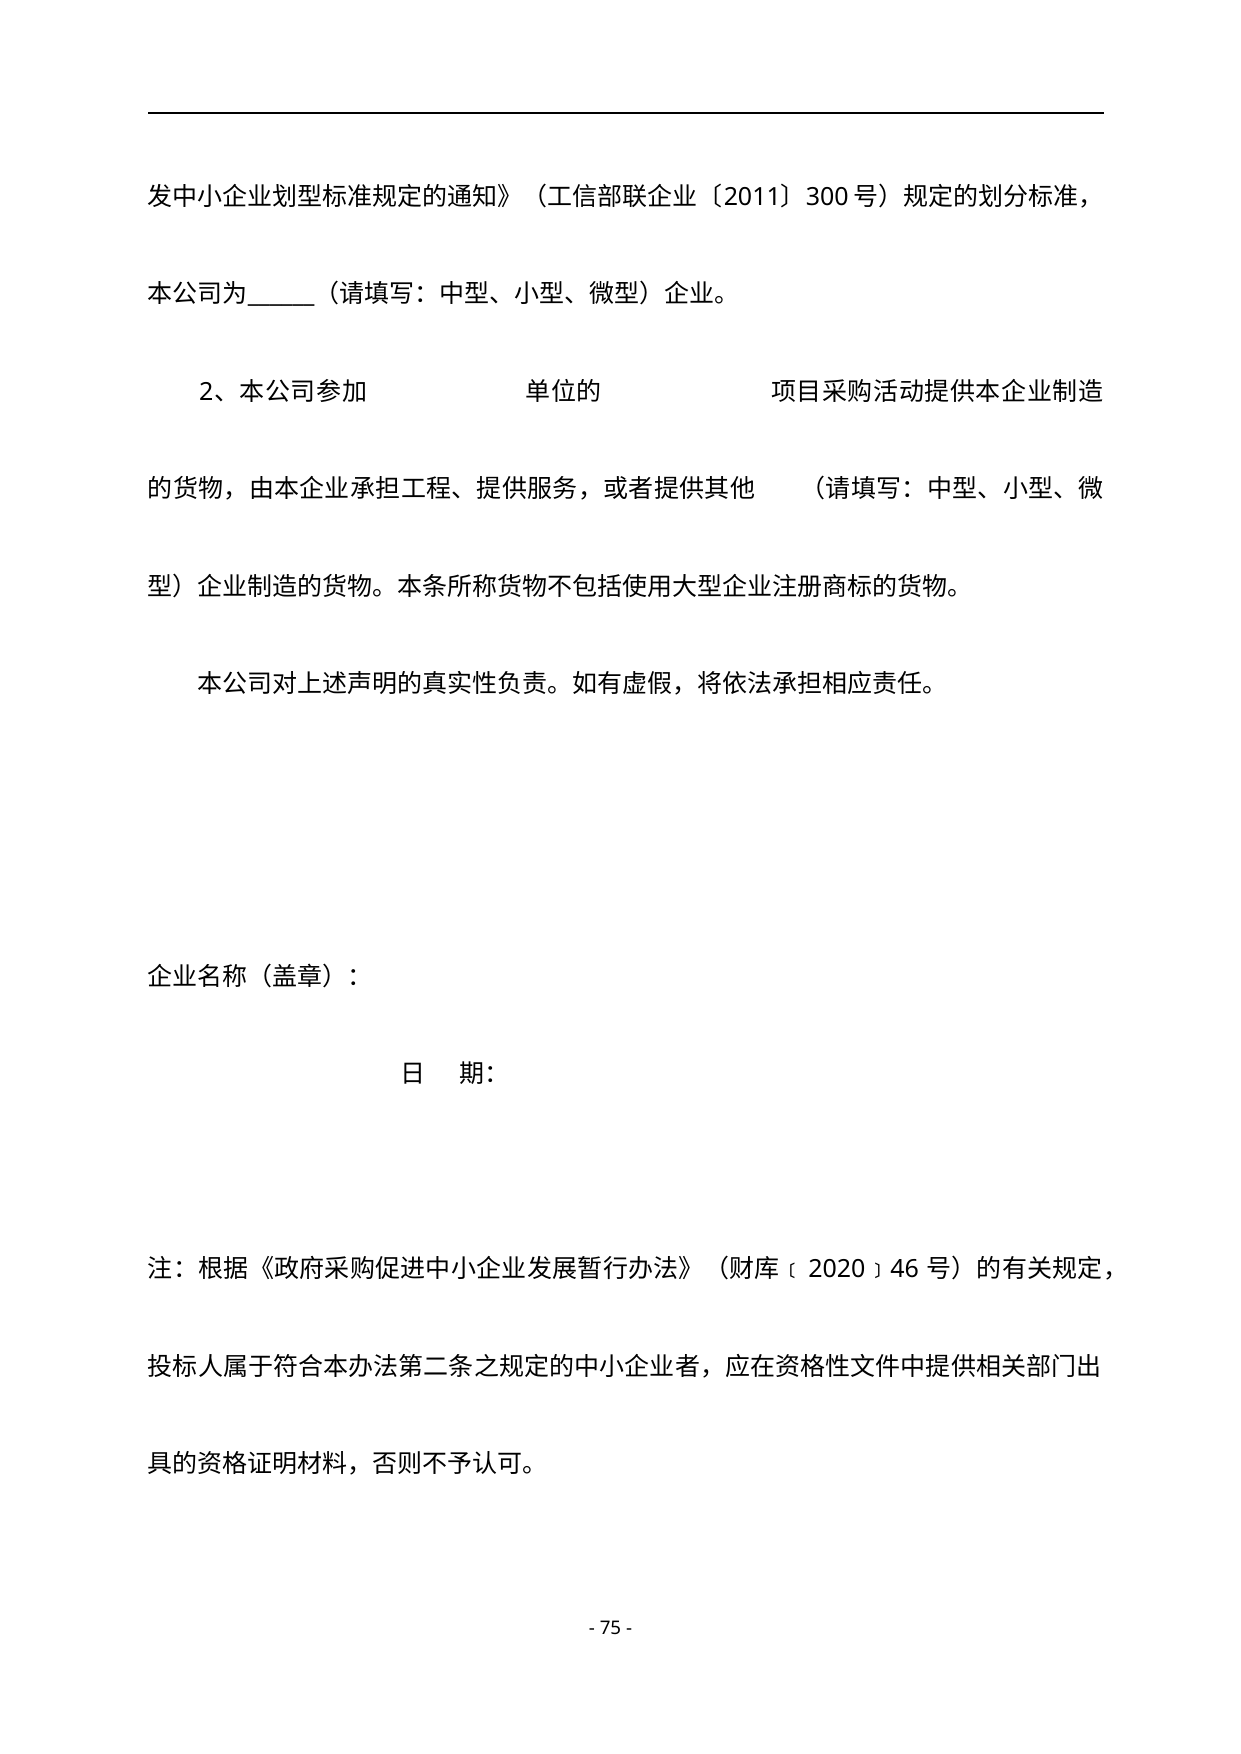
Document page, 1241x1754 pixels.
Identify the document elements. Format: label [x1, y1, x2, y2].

text [148, 162, 1104, 1494]
